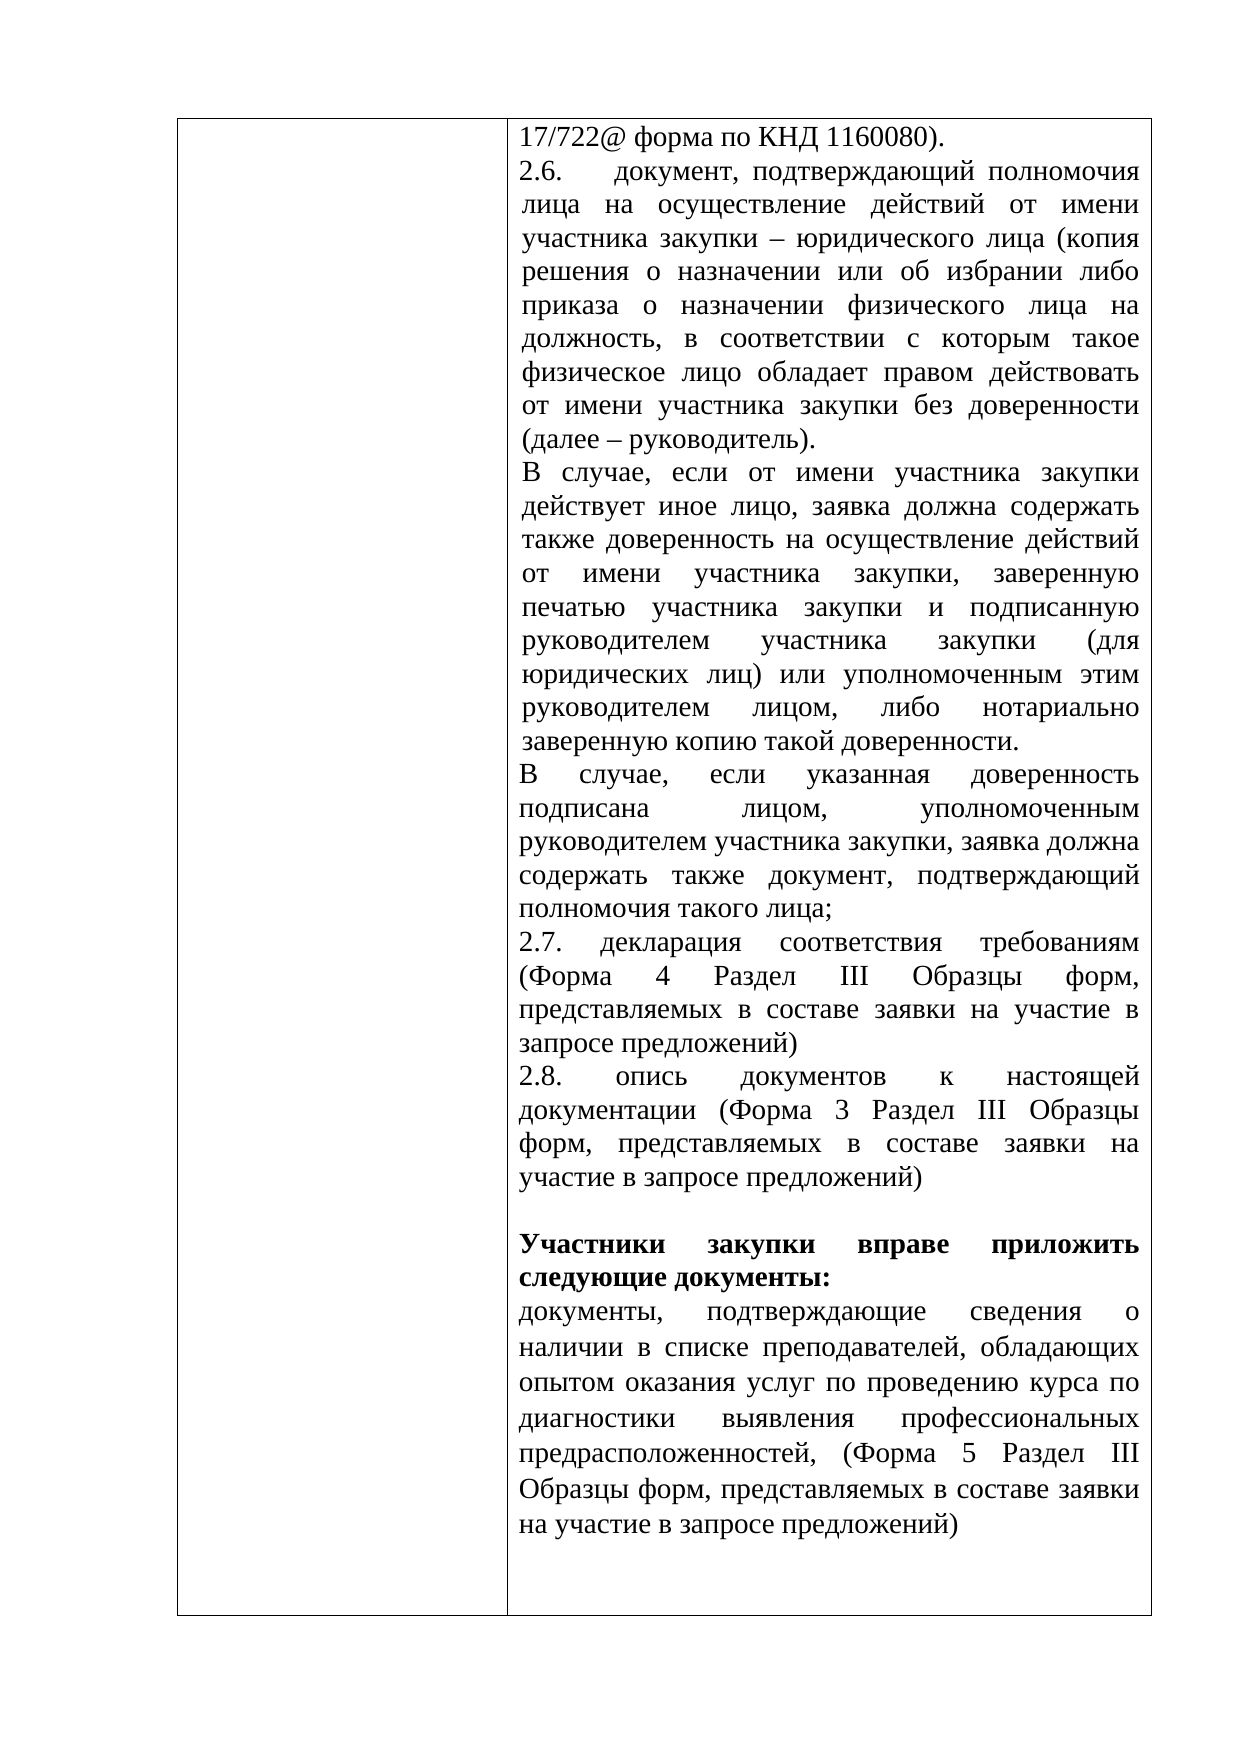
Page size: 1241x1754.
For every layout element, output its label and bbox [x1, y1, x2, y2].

table_cell [508, 119, 1151, 1615]
table_cell [178, 119, 507, 1615]
